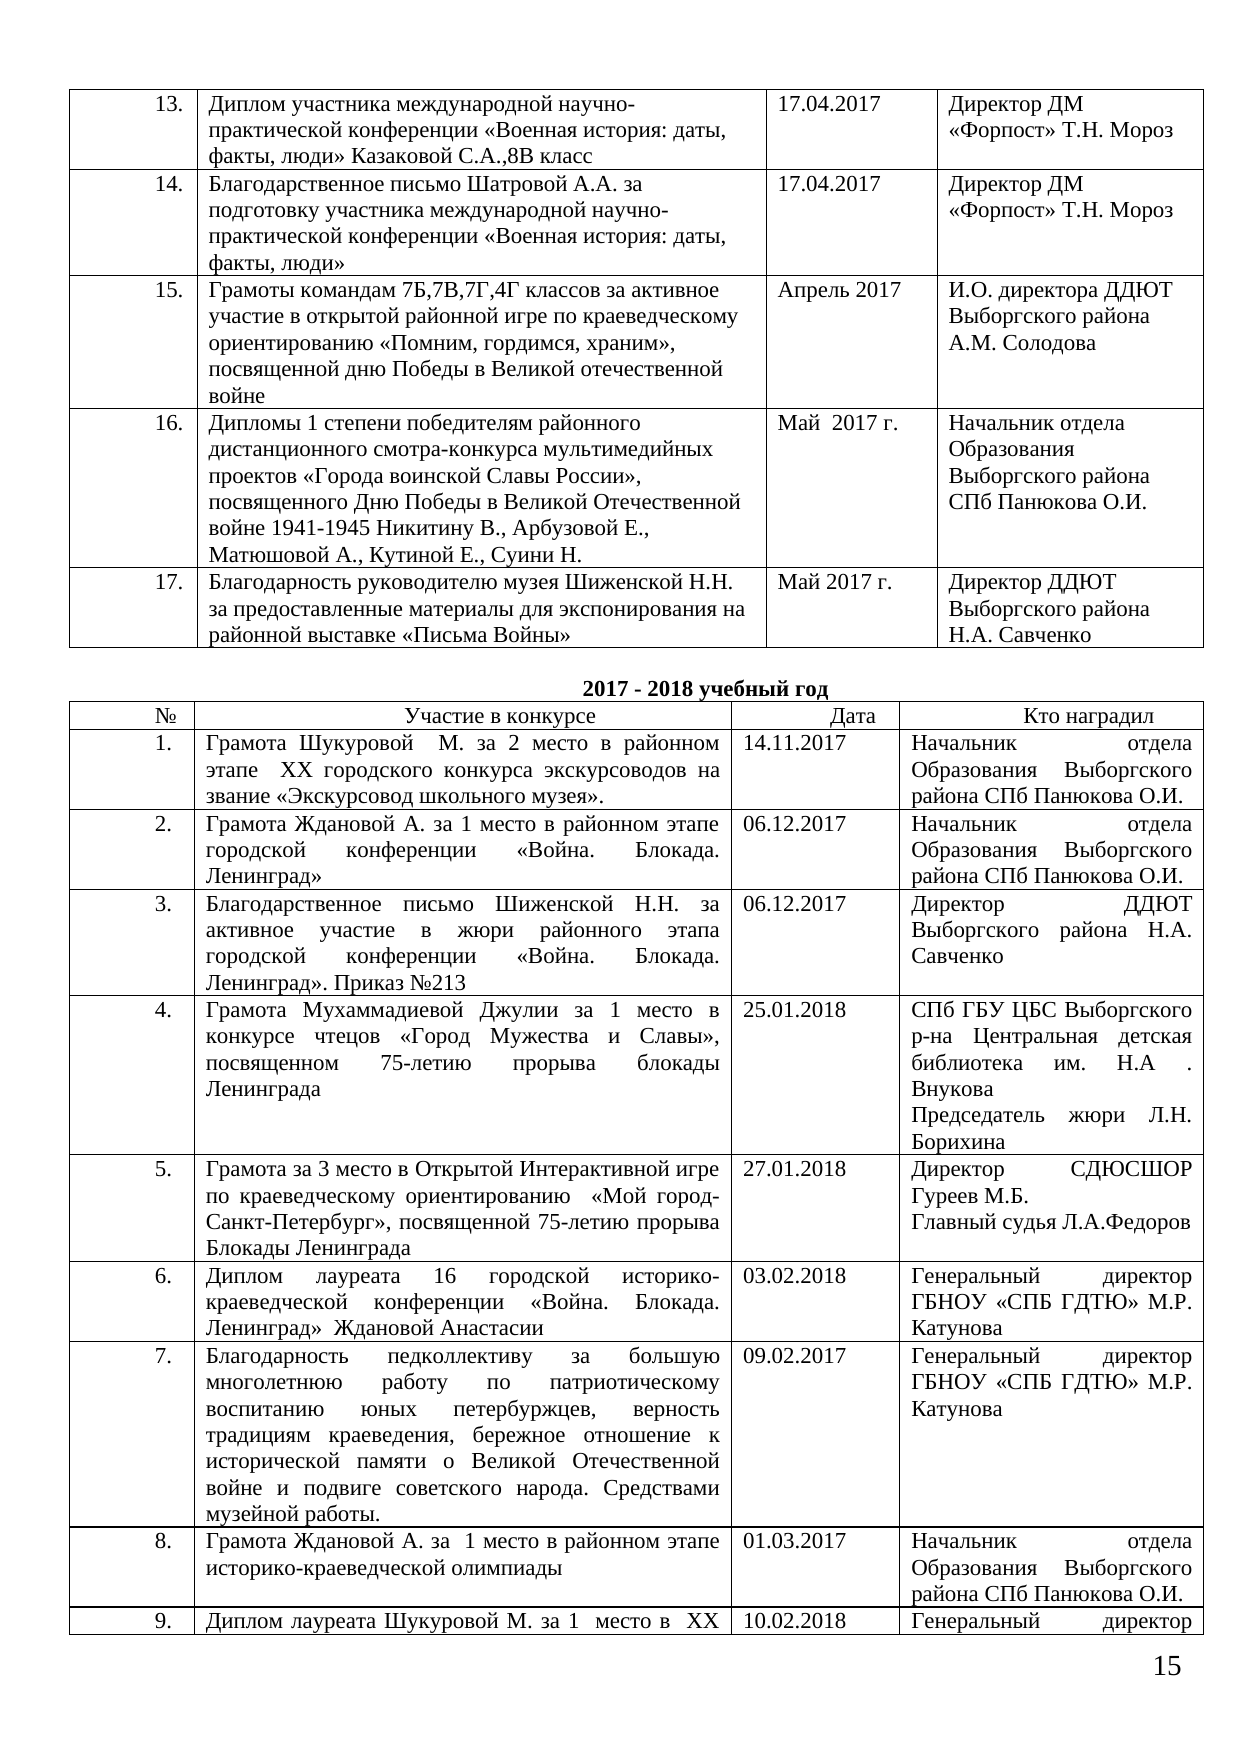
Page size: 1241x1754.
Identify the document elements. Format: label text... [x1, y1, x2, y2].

table_cell Генеральный директор ГБНОУ «СПБ ГДТЮ» М.Р. Катунова [900, 1342, 1203, 1526]
table_cell 16. [70, 409, 197, 567]
table_cell Директор ДМ «Форпост» Т.Н. Мороз [938, 170, 1203, 275]
table_cell Директор ДДЮТ Выборгского района Н.А. Савченко [938, 568, 1203, 647]
table_header № [70, 702, 194, 728]
table_cell И.О. директора ДДЮТ Выборгского района А.М. Солодова [938, 276, 1203, 408]
table_cell 06.12.2017 [732, 810, 899, 889]
table_cell Директор ДДЮТ Выборгского района Н.А. Савченко [900, 890, 1203, 995]
table_cell 6. [70, 1262, 194, 1341]
table_cell 17.04.2017 [767, 90, 937, 169]
table_cell Генеральный директор ГБНОУ «СПБ ГДТЮ» М.Р. Катунова [900, 1262, 1203, 1341]
table_cell 5. [70, 1155, 194, 1261]
table_cell 03.02.2018 [732, 1262, 899, 1341]
table_cell Дипломы 1 степени победителям районного дистанционного смотра-конкурса мультимедийных проектов «Города воинской Славы России», посвященного Дню Победы в Великой Отечественной войне 1941-1945 Никитину В., Арбузовой Е., Матюшовой А., Кутиной Е., Суини Н. [198, 409, 766, 567]
table_cell 8. [70, 1528, 194, 1606]
table_cell Диплом лауреата 16 городской историко-краеведческой конференции «Война. Блокада. Ленинград» Ждановой Анастасии [195, 1262, 731, 1341]
table_cell Благодарность руководителю музея Шиженской Н.Н. за предоставленные материалы для экспонирования на районной выставке «Письма Войны» [198, 568, 766, 647]
table_header Дата [732, 702, 899, 728]
table_cell 06.12.2017 [732, 890, 899, 995]
table_cell 01.03.2017 [732, 1528, 899, 1606]
table_cell Грамота Мухаммадиевой Джулии за 1 место в конкурсе чтецов «Город Мужества и Славы», посвященном 75-летию прорыва блокады Ленинграда [195, 996, 731, 1154]
table_cell 9. [70, 1608, 194, 1634]
table_cell Директор СДЮСШОР Гуреев М.Б. Главный судья Л.А.Федоров [900, 1155, 1203, 1261]
table_cell Апрель 2017 [767, 276, 937, 408]
table_cell Май 2017 г. [767, 568, 937, 647]
table_cell 13. [70, 90, 197, 169]
table_cell 17.04.2017 [767, 170, 937, 275]
table_cell Директор ДМ «Форпост» Т.Н. Мороз [938, 90, 1203, 169]
table_cell Грамота за 3 место в Открытой Интерактивной игре по краеведческому ориентированию «Мой город-Санкт-Петербург», посвященной 75-летию прорыва Блокады Ленинграда [195, 1155, 731, 1261]
table_cell Благодарность педколлективу за большую многолетнюю работу по патриотическому воспитанию юных петербуржцев, верность традициям краеведения, бережное отношение к исторической памяти о Великой Отечественной войне и подвиге советского народа. Средствами музейной работы. [195, 1342, 731, 1526]
table_cell 4. [70, 996, 194, 1154]
text 2017 - 2018 учебный год [84, 675, 1181, 701]
table_cell 17. [70, 568, 197, 647]
table_cell 3. [70, 890, 194, 995]
table_cell Благодарственное письмо Шатровой А.А. за подготовку участника международной научно-практической конференции «Военная история: даты, факты, люди» [198, 170, 766, 275]
table_cell 27.01.2018 [732, 1155, 899, 1261]
table_cell Начальник отдела Образования Выборгского района СПб Панюкова О.И. [900, 730, 1203, 808]
table_cell 14.11.2017 [732, 730, 899, 808]
table_cell 7. [70, 1342, 194, 1526]
table_header Кто наградил [900, 702, 1203, 728]
table_cell Грамоты командам 7Б,7В,7Г,4Г классов за активное участие в открытой районной игре по краеведческому ориентированию «Помним, гордимся, храним», посвященной дню Победы в Великой отечественной войне [198, 276, 766, 408]
table_cell Благодарственное письмо Шиженской Н.Н. за активное участие в жюри районного этапа городской конференции «Война. Блокада. Ленинград». Приказ №213 [195, 890, 731, 995]
table_header Участие в конкурсе [195, 702, 731, 728]
table_cell 15. [70, 276, 197, 408]
table_cell 2. [70, 810, 194, 889]
table_cell 25.01.2018 [732, 996, 899, 1154]
table_cell Начальник отдела Образования Выборгского района СПб Панюкова О.И. [938, 409, 1203, 567]
table_cell 1. [70, 730, 194, 808]
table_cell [900, 1608, 1203, 1634]
table_cell Начальник отдела Образования Выборгского района СПб Панюкова О.И. [900, 1528, 1203, 1606]
table_cell Начальник отдела Образования Выборгского района СПб Панюкова О.И. [900, 810, 1203, 889]
table_cell Диплом участника международной научно-практической конференции «Военная история: даты, факты, люди» Казаковой С.А.,8В класс [198, 90, 766, 169]
table_cell Май 2017 г. [767, 409, 937, 567]
table_cell Грамота Ждановой А. за 1 место в районном этапе историко-краеведческой олимпиады [195, 1528, 731, 1606]
table_cell 14. [70, 170, 197, 275]
table_cell 09.02.2017 [732, 1342, 899, 1526]
table_cell 10.02.2018 [732, 1608, 899, 1634]
table_cell СПб ГБУ ЦБС Выборгского р-на Центральная детская библиотека им. Н.А . Внукова Председатель жюри Л.Н. Борихина [900, 996, 1203, 1154]
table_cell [195, 1608, 731, 1634]
table_cell Грамота Ждановой А. за 1 место в районном этапе городской конференции «Война. Блокада. Ленинград» [195, 810, 731, 889]
table_cell Грамота Шукуровой М. за 2 место в районном этапе ХХ городского конкурса экскурсоводов на звание «Экскурсовод школьного музея». [195, 730, 731, 808]
